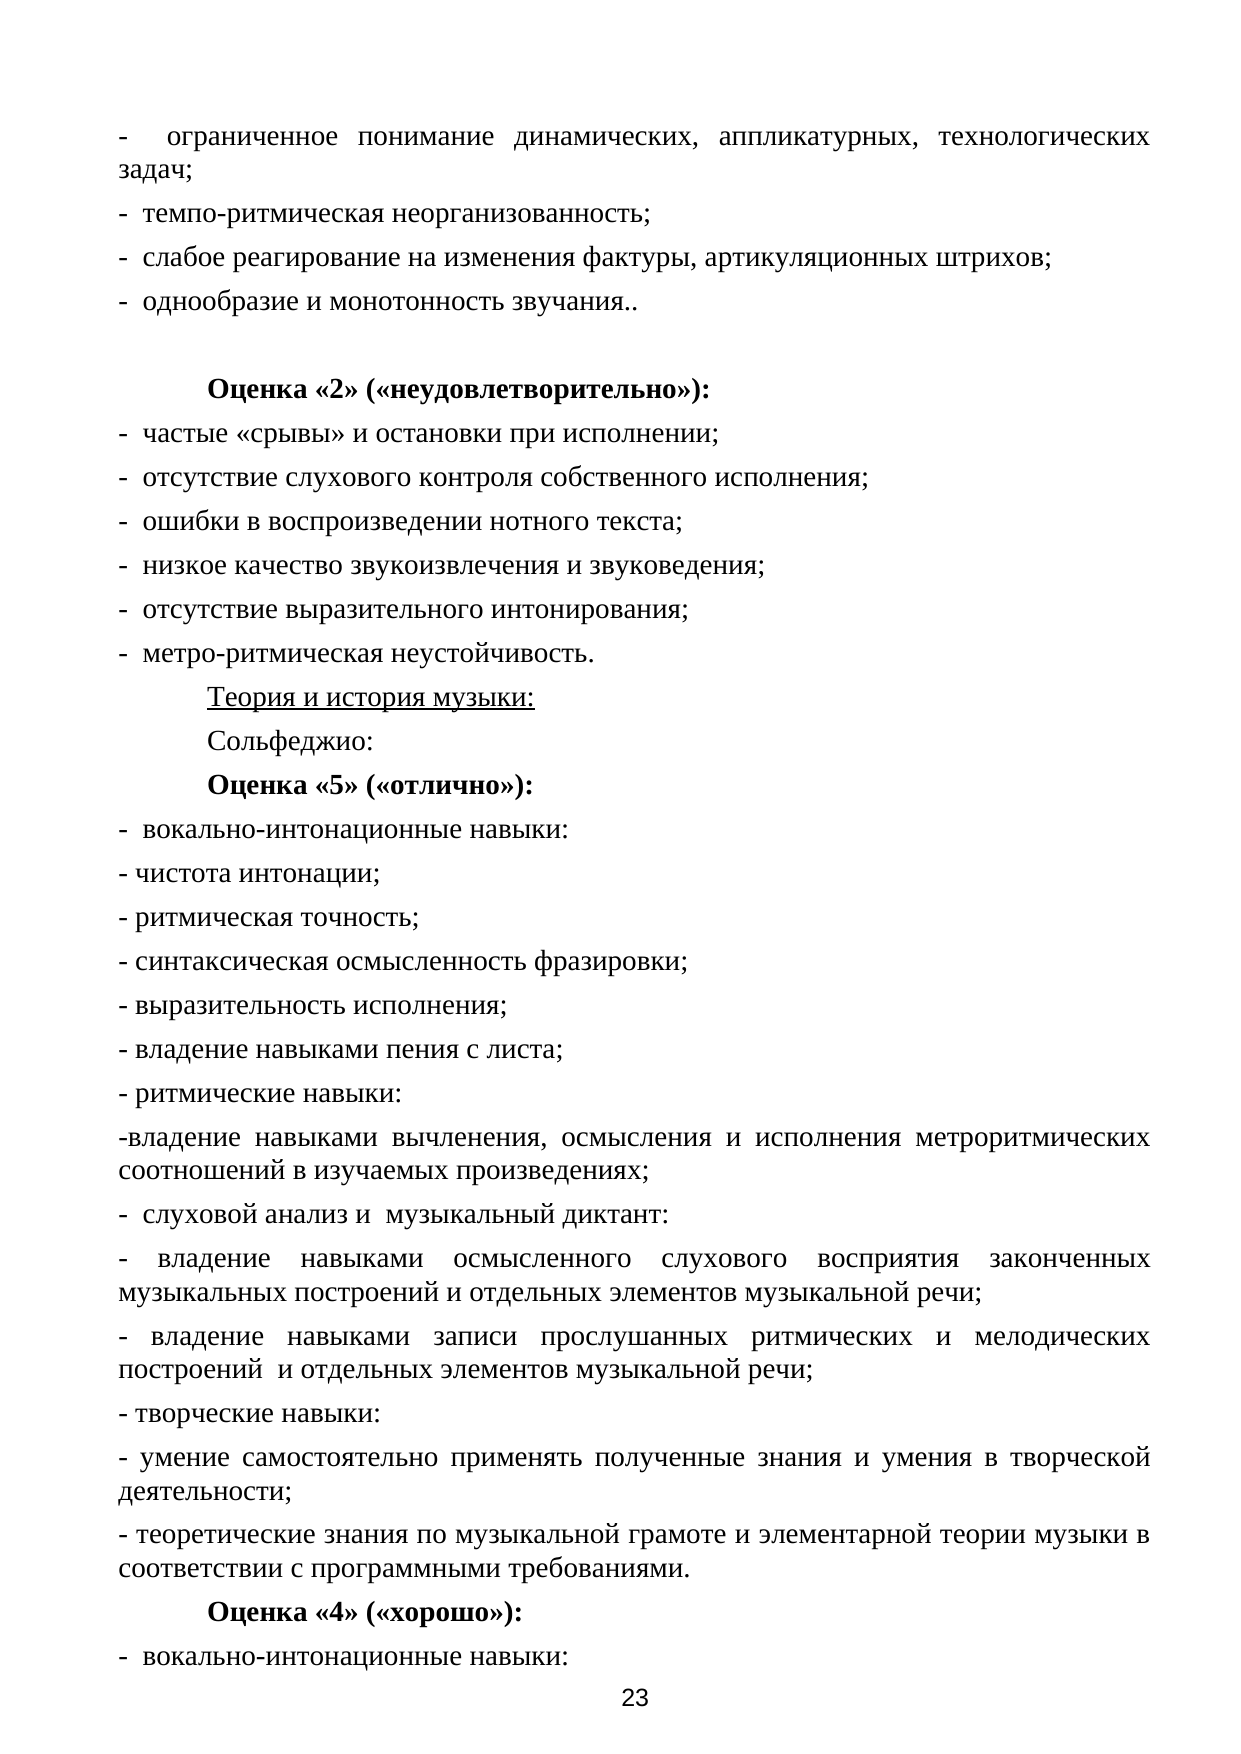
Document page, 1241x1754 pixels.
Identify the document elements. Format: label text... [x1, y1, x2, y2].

text - чистота интонации; [118, 855, 1152, 888]
text - владение навыками пения с листа; [118, 1031, 1152, 1064]
text - творческие навыки: [118, 1395, 1152, 1429]
text - однообразие и монотонность звучания.. [118, 283, 1152, 317]
text - ошибки в воспроизведении нотного текста; [118, 503, 1152, 537]
text - теоретические знания по музыкальной грамоте и элементарной теории музыки в соответствии с программными требованиями. [118, 1517, 1152, 1584]
text - выразительность исполнения; [118, 987, 1152, 1020]
text - слабое реагирование на изменения фактуры, артикуляционных штрихов; [118, 239, 1152, 273]
text - синтаксическая осмысленность фразировки; [118, 943, 1152, 976]
text - отсутствие выразительного интонирования; [118, 591, 1152, 625]
text - владение навыками записи прослушанных ритмических и мелодических построений и отдельных элементов музыкальной речи; [118, 1318, 1152, 1385]
text - низкое качество звукоизвлечения и звуковедения; [118, 547, 1152, 581]
text - частые «срывы» и остановки при исполнении; [118, 415, 1152, 449]
text - ограниченное понимание динамических, аппликатурных, технологических задач; [118, 118, 1152, 185]
text - владение навыками осмысленного слухового восприятия законченных музыкальных построений и отдельных элементов музыкальной речи; [118, 1240, 1152, 1307]
text - темпо-ритмическая неорганизованность; [118, 196, 1152, 229]
text - вокально-интонационные навыки: [118, 811, 1152, 844]
text - ритмическая точность; [118, 899, 1152, 932]
text - ритмические навыки: [118, 1075, 1152, 1108]
text Оценка «2» («неудовлетворительно»): [118, 371, 1152, 405]
text - слуховой анализ и музыкальный диктант: [118, 1196, 1152, 1230]
text Оценка «5» («отлично»): [118, 767, 1152, 801]
text - метро-ритмическая неустойчивость. [118, 635, 1152, 669]
text Теория и история музыки: [118, 679, 1152, 713]
text Сольфеджио: [118, 723, 1152, 757]
text - умение самостоятельно применять полученные знания и умения в творческой деятельности; [118, 1439, 1152, 1506]
text - вокально-интонационные навыки: [118, 1638, 1152, 1672]
text Оценка «4» («хорошо»): [118, 1594, 1152, 1628]
text -владение навыками вычленения, осмысления и исполнения метроритмических соотношений в изучаемых произведениях; [118, 1119, 1152, 1186]
text - отсутствие слухового контроля собственного исполнения; [118, 459, 1152, 493]
